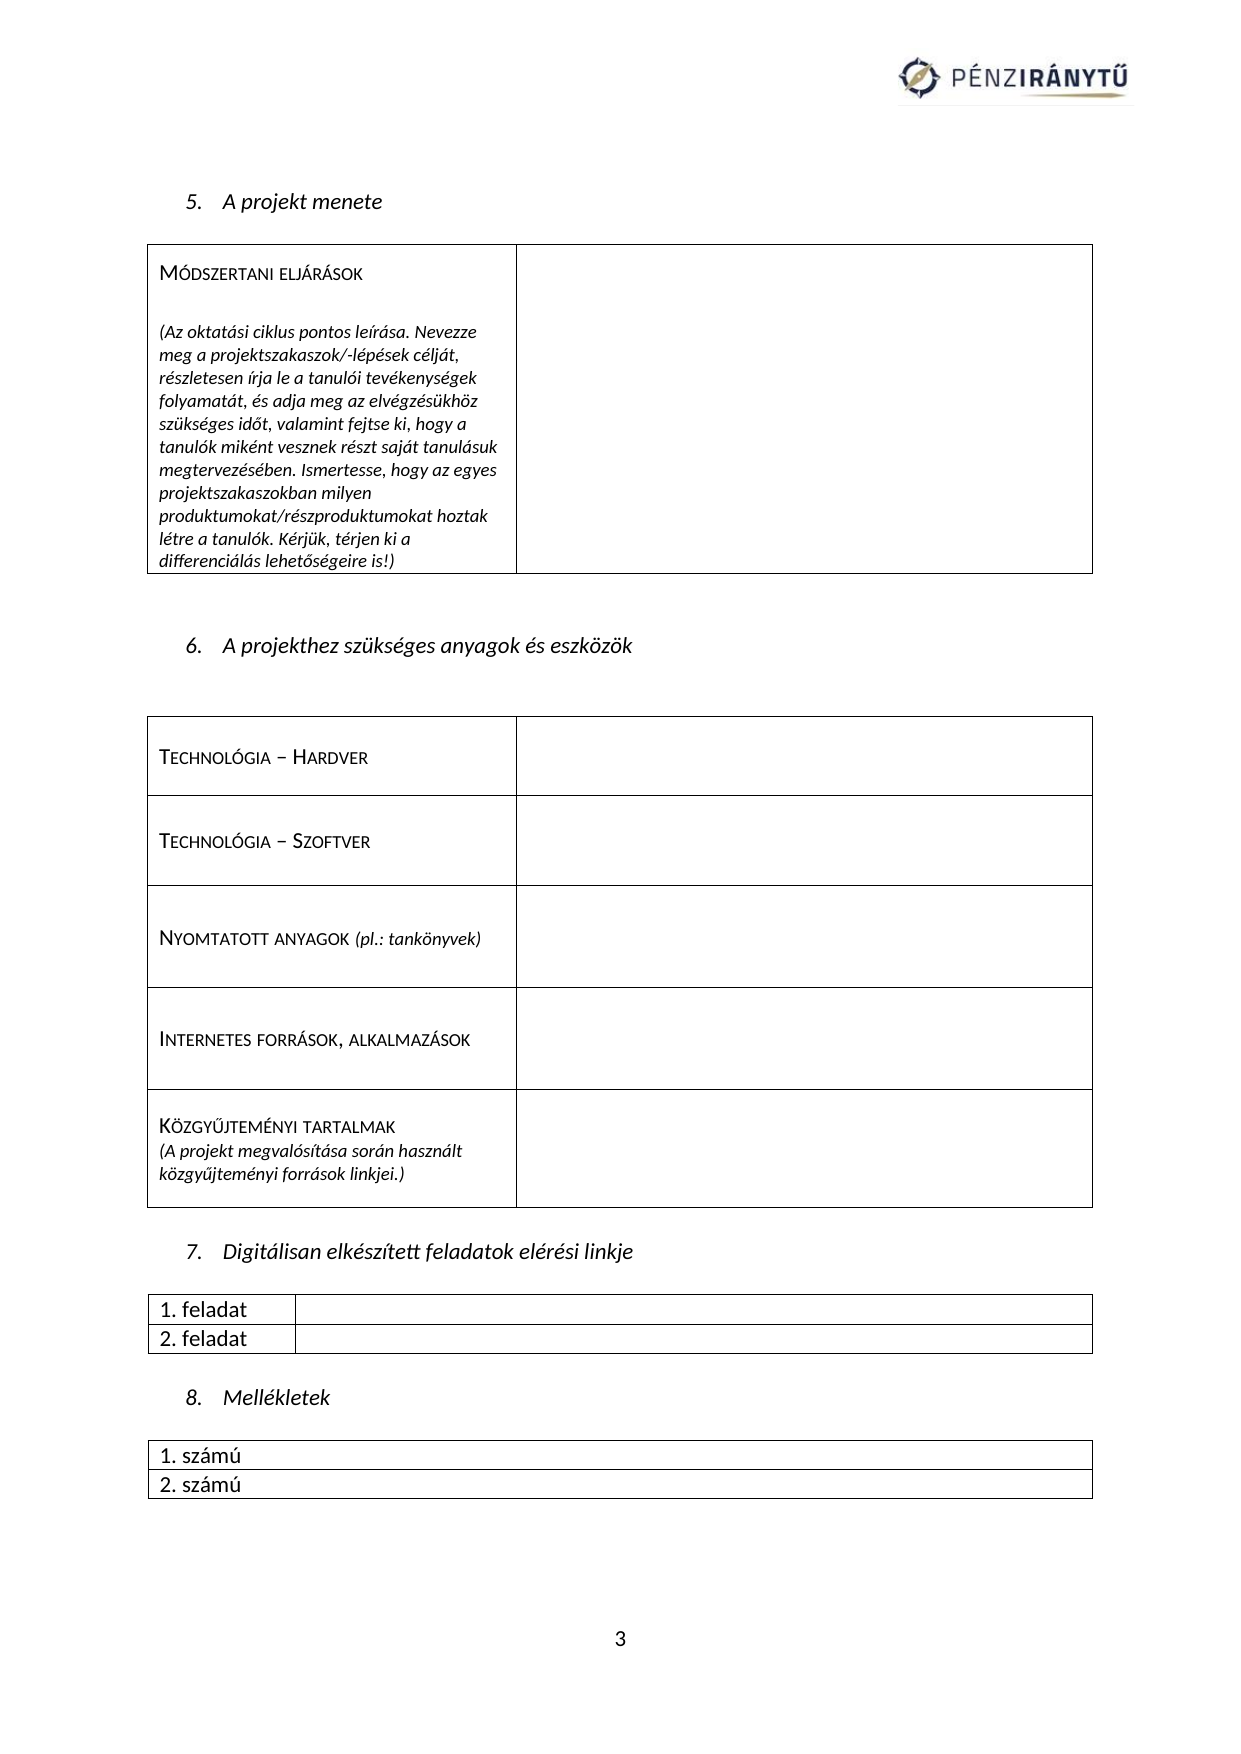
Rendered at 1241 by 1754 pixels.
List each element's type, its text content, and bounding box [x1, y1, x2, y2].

list A projekt menete [185, 187, 1093, 215]
table_header 1. feladat [149, 1295, 295, 1323]
list Mellékletek [185, 1383, 1093, 1411]
list Digitálisan elkészített feladatok elérési linkje [185, 1237, 1093, 1265]
list A projekthez szükséges anyagok és eszközök [185, 631, 1093, 659]
table_header Módszertani eljárások (Az oktatási ciklus pontos leírása. Nevezze meg a projektszakaszok/-lépések célját, részletesen írja le a tanulói tevékenységek folyamatát, és adja meg az elvégzésükhöz szükséges időt, valamint fejtse ki, hogy a tanulók miként vesznek részt saját tanulásuk megtervezésében. Ismertesse, hogy az egyes projektszakaszokban milyen produktumokat/részproduktumokat hoztak létre a tanulók. Kérjük, térjen ki a differenciálás lehetőségeire is!) [148, 245, 516, 572]
table_cell 2. feladat [149, 1325, 295, 1352]
table_cell [517, 796, 1092, 885]
table_cell Technológia – Szoftver [148, 796, 516, 885]
picture [896, 48, 1135, 105]
table_cell [517, 1090, 1092, 1207]
table_cell Nyomtatott anyagok (pl.: tankönyvek) [148, 886, 516, 987]
table_cell [517, 886, 1092, 987]
table_cell [517, 988, 1092, 1089]
table_header [517, 717, 1092, 795]
table_cell Közgyűjteményi tartalmak (A projekt megvalósítása során használt közgyűjteményi források linkjei.) [148, 1090, 516, 1207]
table_header [296, 1295, 1092, 1323]
table_header [517, 245, 1092, 572]
table_header Technológia – Hardver [148, 717, 516, 795]
table_header 1. számú [149, 1441, 1092, 1469]
table_cell Internetes források, alkalmazások [148, 988, 516, 1089]
table_cell 2. számú [149, 1470, 1092, 1498]
table_cell [296, 1325, 1092, 1352]
